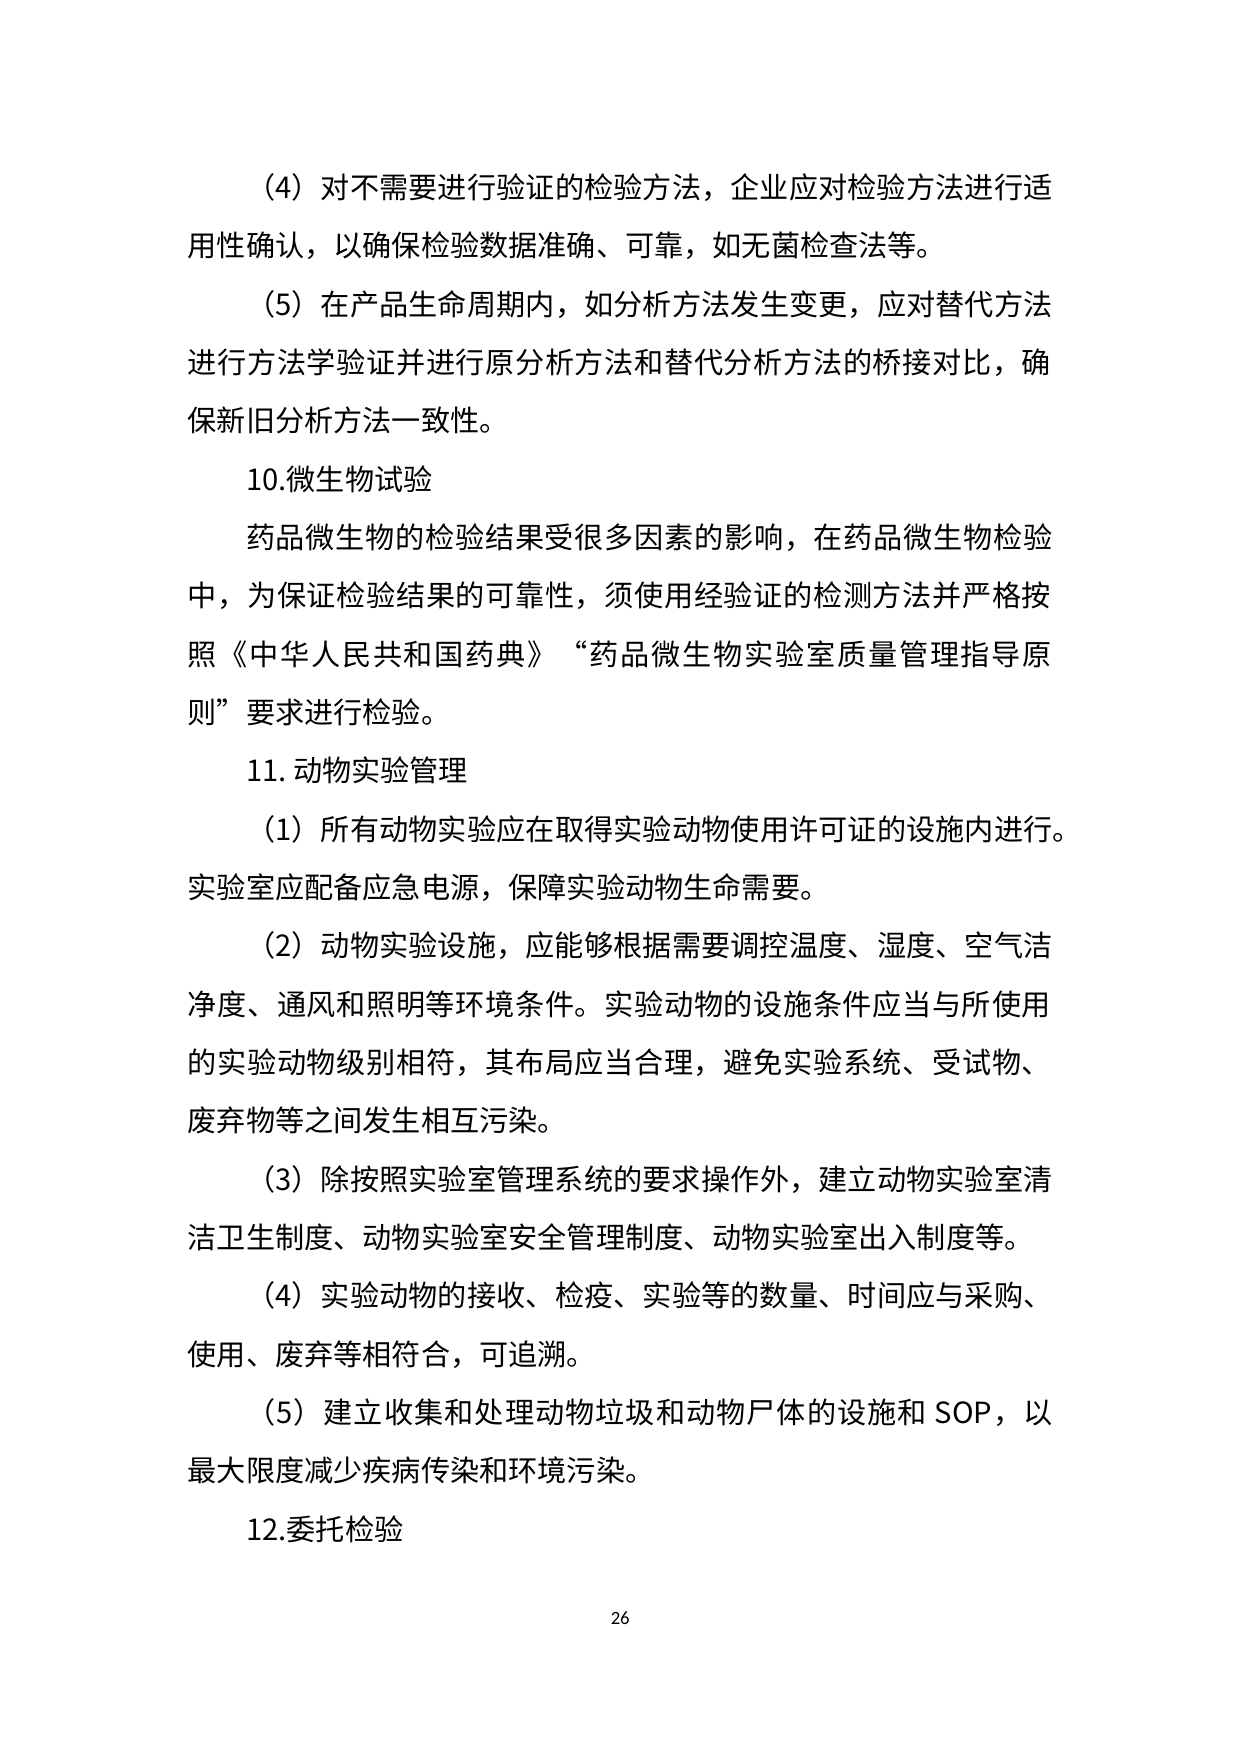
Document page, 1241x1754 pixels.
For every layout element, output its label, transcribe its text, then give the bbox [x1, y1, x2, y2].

text （2）动物实验设施，应能够根据需要调控温度、湿度、空气洁净度、通风和照明等环境条件。实验动物的设施条件应当与所使用的实验动物级别相符，其布局应当合理，避免实验系统、受试物、废弃物等之间发生相互污染。 [187, 910, 1053, 1143]
text 药品微生物的检验结果受很多因素的影响，在药品微生物检验中，为保证检验结果的可靠性，须使用经验证的检测方法并严格按照《中华人民共和国药典》“药品微生物实验室质量管理指导原则”要求进行检验。 [187, 502, 1053, 735]
text 10.微生物试验 [187, 443, 1053, 502]
text 11. 动物实验管理 [187, 735, 1053, 793]
text （1）所有动物实验应在取得实验动物使用许可证的设施内进行。实验室应配备应急电源，保障实验动物生命需要。 [187, 793, 1053, 910]
text （3）除按照实验室管理系统的要求操作外，建立动物实验室清洁卫生制度、动物实验室安全管理制度、动物实验室出入制度等。 [187, 1143, 1053, 1260]
text （4）对不需要进行验证的检验方法，企业应对检验方法进行适用性确认，以确保检验数据准确、可靠，如无菌检查法等。 [187, 152, 1053, 268]
text 12.委托检验 [187, 1493, 1053, 1552]
text （5）建立收集和处理动物垃圾和动物尸体的设施和SOP，以最大限度减少疾病传染和环境污染。 [187, 1377, 1053, 1493]
text （5）在产品生命周期内，如分析方法发生变更，应对替代方法进行方法学验证并进行原分析方法和替代分析方法的桥接对比，确保新旧分析方法一致性。 [187, 268, 1053, 443]
text （4）实验动物的接收、检疫、实验等的数量、时间应与采购、使用、废弃等相符合，可追溯。 [187, 1260, 1053, 1377]
